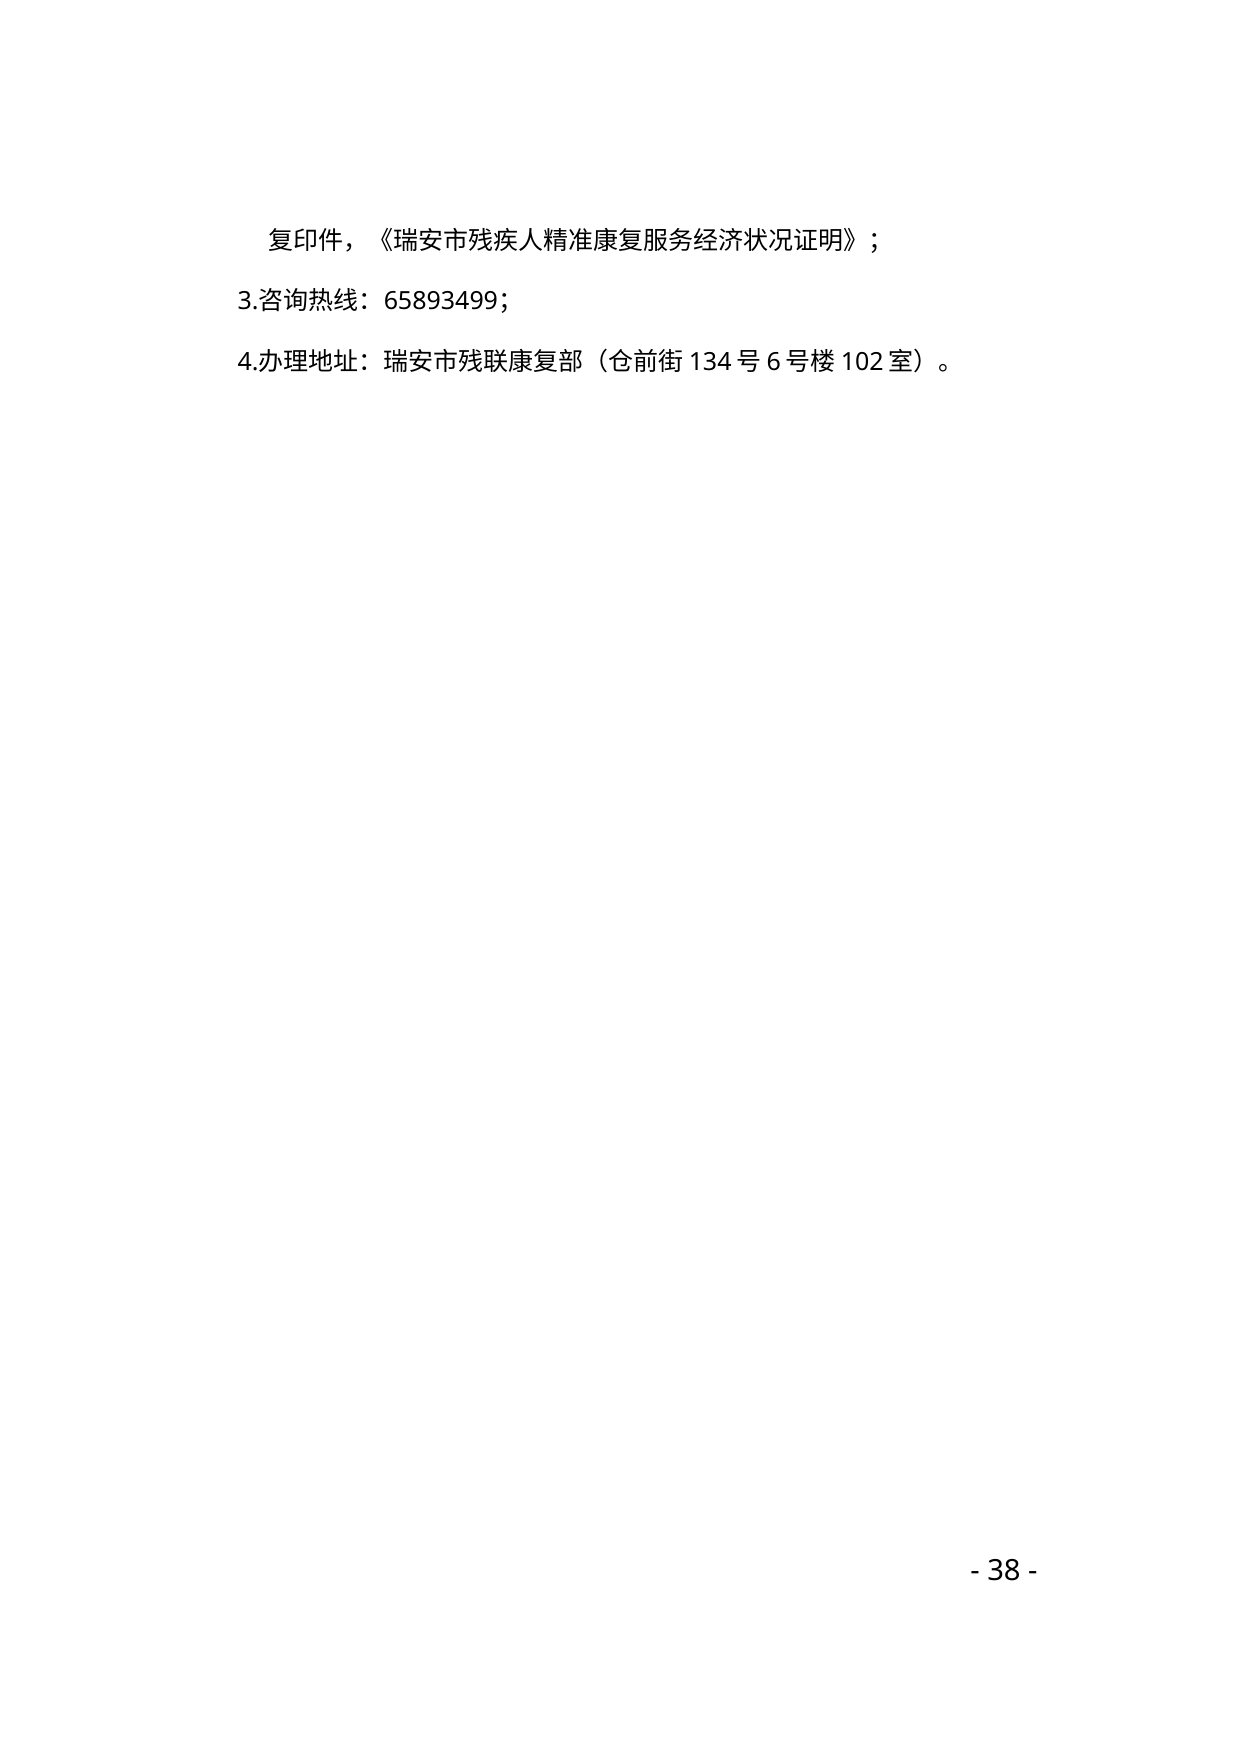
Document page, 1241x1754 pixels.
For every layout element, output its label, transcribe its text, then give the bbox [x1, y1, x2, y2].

text 3.咨询热线：65893499； [165, 269, 1075, 329]
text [239, 208, 1075, 269]
text 4.办理地址：瑞安市残联康复部（仓前街134号6号楼102室）。 [165, 329, 1075, 389]
